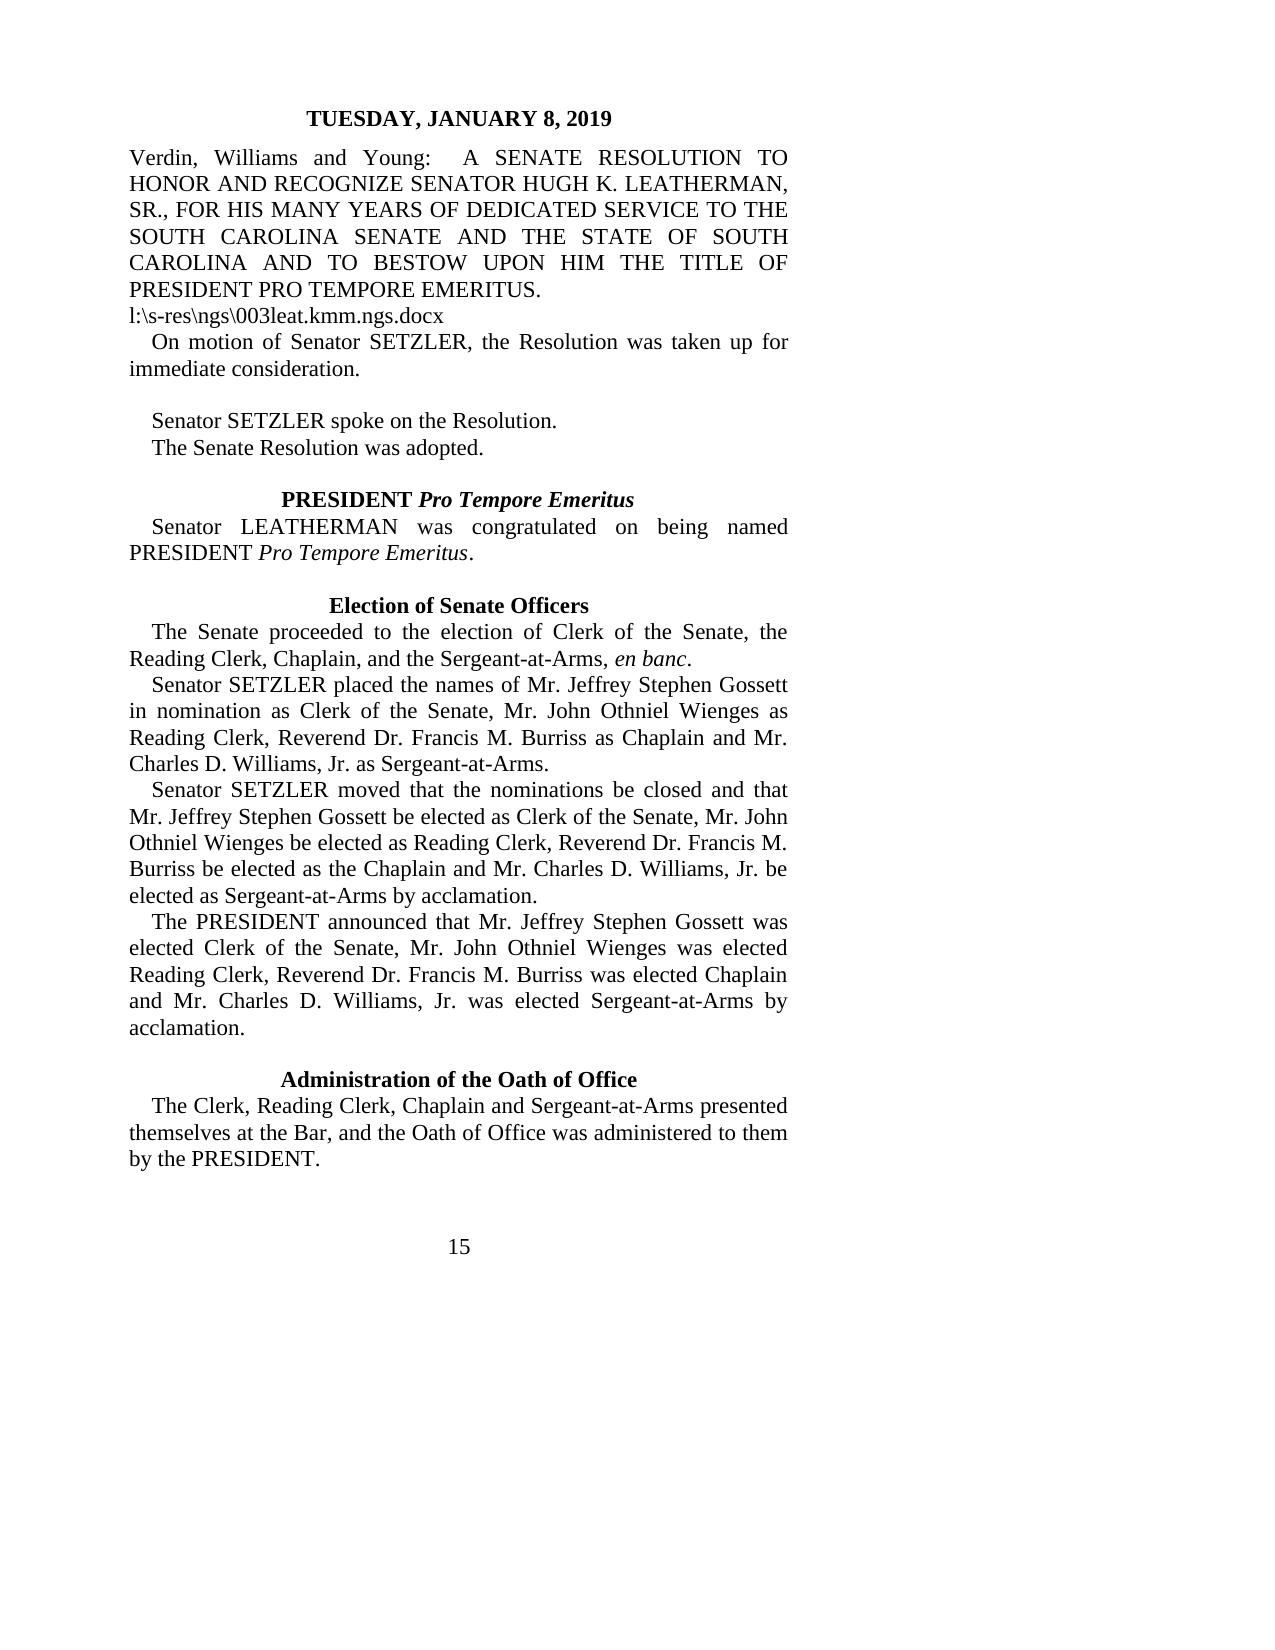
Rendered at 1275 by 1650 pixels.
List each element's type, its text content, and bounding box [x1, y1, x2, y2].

text The Senate Resolution was adopted. [129, 434, 789, 460]
text Senator SETZLER moved that the nominations be closed and that Mr. Jeffrey Stephen Gossett be elected as Clerk of the Senate, Mr. John Othniel Wienges be elected as Reading Clerk, Reverend Dr. Francis M. Burriss be elected as the Chaplain and Mr. Charles D. Williams, Jr. be elected as Sergeant-at-Arms by acclamation. [129, 776, 789, 908]
text The Clerk, Reading Clerk, Chaplain and Sergeant-at-Arms presented themselves at the Bar, and the Oath of Office was administered to them by the PRESIDENT. [129, 1093, 789, 1172]
text Administration of the Oath of Office [129, 1066, 789, 1093]
text On motion of Senator SETZLER, the Resolution was taken up for immediate consideration. [129, 328, 789, 381]
text Senator SETZLER spoke on the Resolution. [129, 407, 789, 434]
text Senator SETZLER placed the names of Mr. Jeffrey Stephen Gossett in nomination as Clerk of the Senate, Mr. John Othniel Wienges as Reading Clerk, Reverend Dr. Francis M. Burriss as Chaplain and Mr. Charles D. Williams, Jr. as Sergeant-at-Arms. [129, 671, 789, 776]
text Senator LEATHERMAN was congratulated on being named PRESIDENT Pro Tempore Emeritus. [129, 513, 789, 566]
text PRESIDENT Pro Tempore Emeritus [129, 486, 789, 513]
text l:\s-res\ngs\003leat.kmm.ngs.docx [129, 302, 789, 328]
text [129, 144, 789, 302]
text The PRESIDENT announced that Mr. Jeffrey Stephen Gossett was elected Clerk of the Senate, Mr. John Othniel Wienges was elected Reading Clerk, Reverend Dr. Francis M. Burriss was elected Chaplain and Mr. Charles D. Williams, Jr. was elected Sergeant-at-Arms by acclamation. [129, 908, 789, 1040]
text The Senate proceeded to the election of Clerk of the Senate, the Reading Clerk, Chaplain, and the Sergeant-at-Arms, en banc. [129, 618, 789, 671]
text Election of Senate Officers [129, 592, 789, 618]
